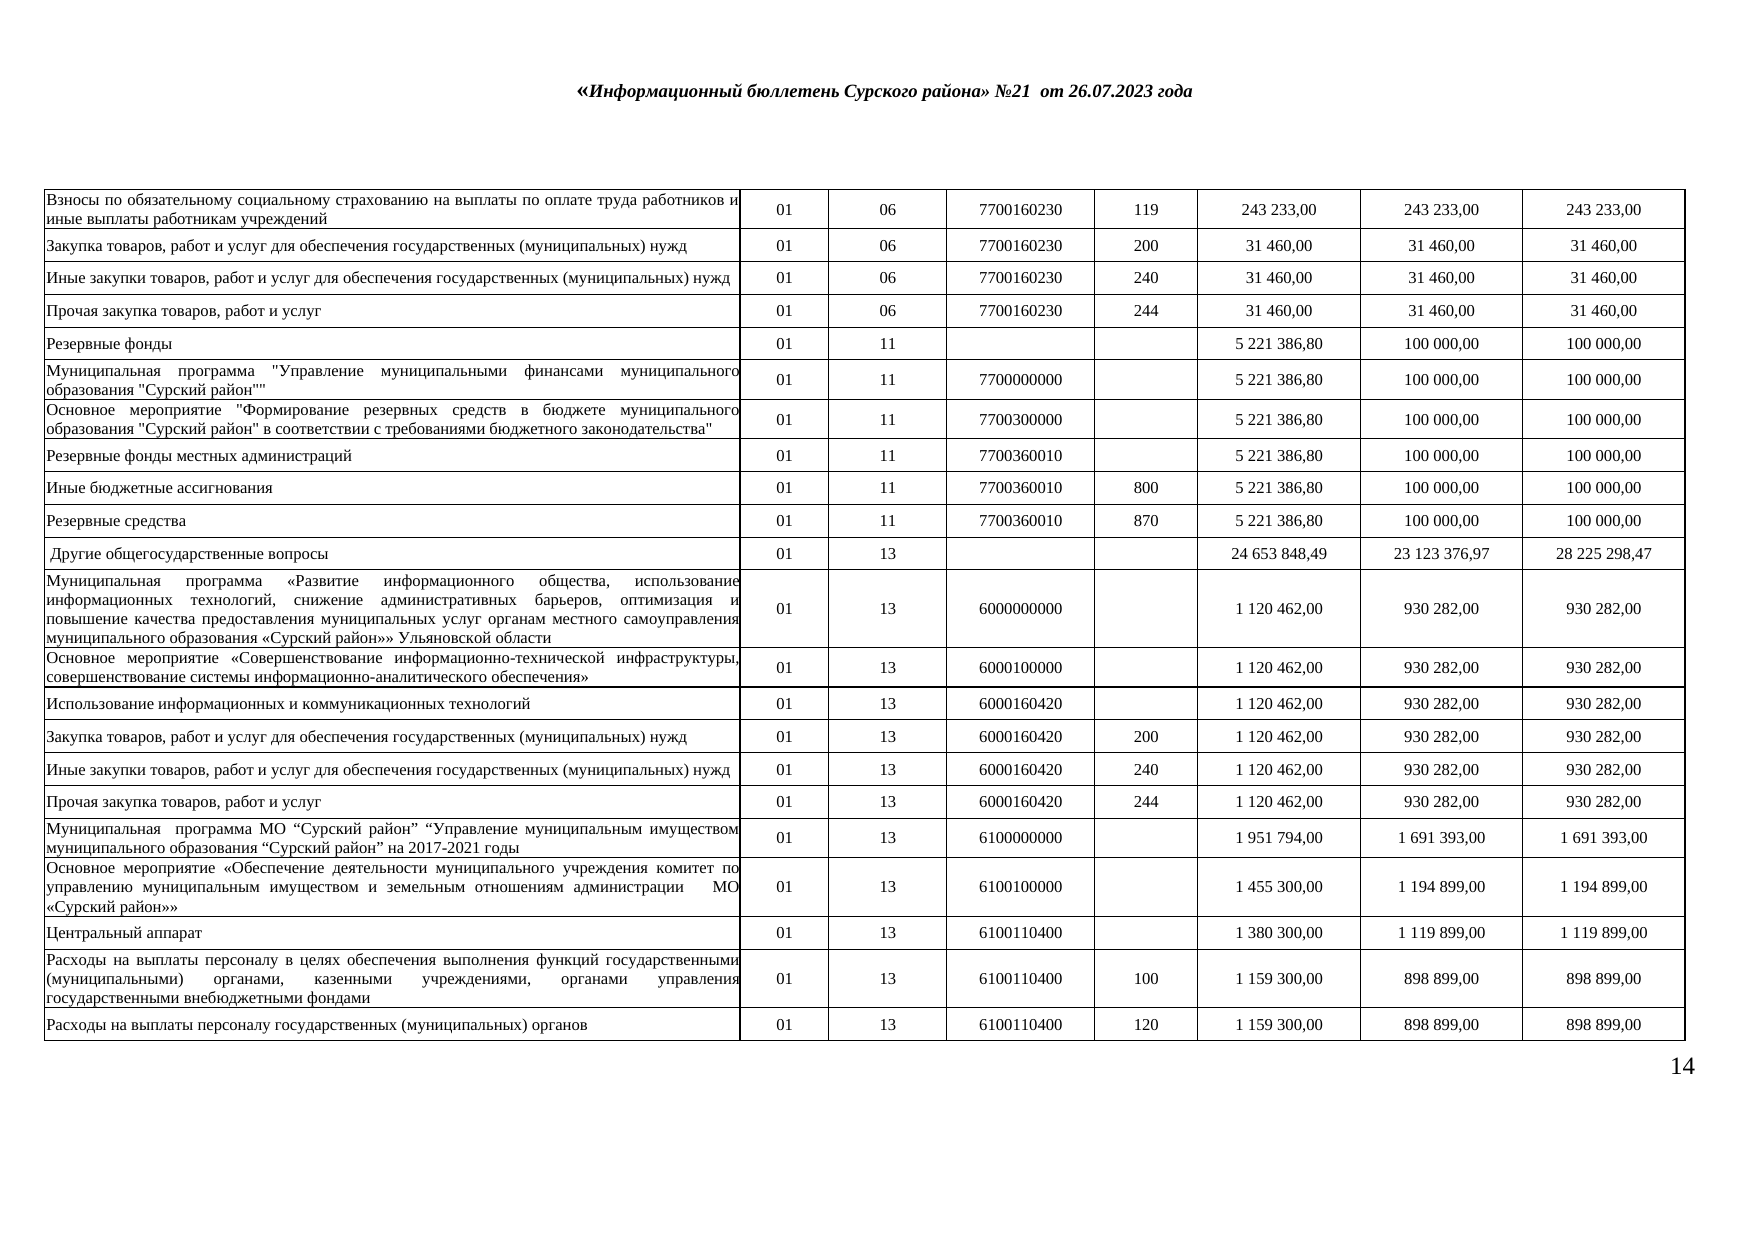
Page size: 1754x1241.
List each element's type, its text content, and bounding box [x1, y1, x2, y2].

table_cell 01 [741, 505, 828, 537]
table_cell 06 [829, 229, 946, 261]
table_cell 13 [829, 950, 946, 1007]
table_cell 13 [829, 720, 946, 752]
table_cell 31 460,00 [1198, 262, 1360, 294]
table_cell 100 000,00 [1523, 328, 1684, 359]
table_cell Иные закупки товаров, работ и услуг для обеспечения государственных (муниципальных) нужд [45, 262, 739, 294]
table_cell 6000000000 [947, 570, 1094, 647]
table_cell 100 000,00 [1523, 400, 1684, 438]
table_cell Муниципальная программа "Управление муниципальными финансами муниципального образования "Сурский район"" [45, 360, 739, 399]
table_cell [1095, 858, 1197, 916]
table_cell Взносы по обязательному социальному страхованию на выплаты по оплате труда работников и иные выплаты работникам учреждений [45, 190, 739, 228]
table_cell 1 119 899,00 [1523, 917, 1684, 948]
table_cell 01 [741, 472, 828, 504]
table_cell 13 [829, 786, 946, 818]
table_cell 7700360010 [947, 439, 1094, 471]
table_cell 930 282,00 [1523, 648, 1684, 686]
table_cell 11 [829, 328, 946, 359]
table_cell 244 [1095, 295, 1197, 327]
table_cell 240 [1095, 262, 1197, 294]
table_cell [1095, 570, 1197, 647]
table_cell 1 455 300,00 [1198, 858, 1360, 916]
table_cell 5 221 386,80 [1198, 400, 1360, 438]
table_cell 1 691 393,00 [1361, 819, 1522, 857]
table_cell 1 119 899,00 [1361, 917, 1522, 948]
table_cell [1095, 819, 1197, 857]
table_cell 13 [829, 538, 946, 569]
table_cell 01 [741, 538, 828, 569]
table_cell Муниципальная программа МО “Сурский район” “Управление муниципальным имуществом муниципального образования “Сурский район” на 2017-2021 годы [45, 819, 739, 857]
table_cell 5 221 386,80 [1198, 439, 1360, 471]
table_cell 13 [829, 917, 946, 948]
table_cell 13 [829, 1008, 946, 1040]
table_cell 1 120 462,00 [1198, 720, 1360, 752]
table_cell 930 282,00 [1361, 648, 1522, 686]
table_cell Расходы на выплаты персоналу государственных (муниципальных) органов [45, 1008, 739, 1040]
table_cell 100 000,00 [1361, 328, 1522, 359]
table_cell 01 [741, 190, 828, 228]
table_cell 5 221 386,80 [1198, 328, 1360, 359]
table_cell 1 194 899,00 [1361, 858, 1522, 916]
table_cell 7700000000 [947, 360, 1094, 399]
table_cell 870 [1095, 505, 1197, 537]
table_cell Резервные средства [45, 505, 739, 537]
table_cell 28 225 298,47 [1523, 538, 1684, 569]
table_cell 7700300000 [947, 400, 1094, 438]
table_cell 100 000,00 [1523, 439, 1684, 471]
table_cell 240 [1095, 753, 1197, 785]
table_cell 898 899,00 [1523, 950, 1684, 1007]
table_cell 244 [1095, 786, 1197, 818]
table_cell 1 159 300,00 [1198, 950, 1360, 1007]
table_cell 100 000,00 [1361, 400, 1522, 438]
table_cell 06 [829, 295, 946, 327]
table_cell 243 233,00 [1361, 190, 1522, 228]
table_cell 01 [741, 753, 828, 785]
table_cell 7700160230 [947, 262, 1094, 294]
table_cell Другие общегосударственные вопросы [45, 538, 739, 569]
table_cell 930 282,00 [1523, 720, 1684, 752]
table_cell 930 282,00 [1523, 688, 1684, 719]
table_cell 100 [1095, 950, 1197, 1007]
table_cell 7700160230 [947, 190, 1094, 228]
table_cell 13 [829, 819, 946, 857]
table_cell 1 194 899,00 [1523, 858, 1684, 916]
table_cell 930 282,00 [1361, 753, 1522, 785]
table_cell 100 000,00 [1361, 360, 1522, 399]
table_cell 6000160420 [947, 688, 1094, 719]
table_cell Использование информационных и коммуникационных технологий [45, 688, 739, 719]
table_cell 11 [829, 505, 946, 537]
table_cell 01 [741, 1008, 828, 1040]
table_cell 11 [829, 472, 946, 504]
table_cell 01 [741, 262, 828, 294]
table_cell 24 653 848,49 [1198, 538, 1360, 569]
table_cell 6100110400 [947, 917, 1094, 948]
table_cell 6000100000 [947, 648, 1094, 686]
table_cell 01 [741, 648, 828, 686]
table_cell Основное мероприятие "Формирование резервных средств в бюджете муниципального образования "Сурский район" в соответствии с требованиями бюджетного законодательства" [45, 400, 739, 438]
table_cell 930 282,00 [1523, 786, 1684, 818]
table_cell Резервные фонды местных администраций [45, 439, 739, 471]
table_cell 119 [1095, 190, 1197, 228]
table_cell 11 [829, 360, 946, 399]
table_cell 23 123 376,97 [1361, 538, 1522, 569]
table_cell [1095, 538, 1197, 569]
table_cell Иные бюджетные ассигнования [45, 472, 739, 504]
table_cell 01 [741, 570, 828, 647]
table_cell 01 [741, 819, 828, 857]
table_cell Закупка товаров, работ и услуг для обеспечения государственных (муниципальных) нужд [45, 720, 739, 752]
table_cell 7700160230 [947, 295, 1094, 327]
table_cell Центральный аппарат [45, 917, 739, 948]
table_cell 243 233,00 [1523, 190, 1684, 228]
table_cell [947, 538, 1094, 569]
table_cell [1095, 688, 1197, 719]
table_cell 100 000,00 [1523, 472, 1684, 504]
table_cell 31 460,00 [1361, 262, 1522, 294]
table_cell 5 221 386,80 [1198, 505, 1360, 537]
table_cell Расходы на выплаты персоналу в целях обеспечения выполнения функций государственными (муниципальными) органами, казенными учреждениями, органами управления государственными внебюджетными фондами [45, 950, 739, 1007]
table_cell 6100100000 [947, 858, 1094, 916]
table_cell 06 [829, 190, 946, 228]
table_cell Основное мероприятие «Совершенствование информационно-технической инфраструктуры, совершенствование системы информационно-аналитического обеспечения» [45, 648, 739, 686]
table_cell Иные закупки товаров, работ и услуг для обеспечения государственных (муниципальных) нужд [45, 753, 739, 785]
table_cell 31 460,00 [1198, 295, 1360, 327]
table_cell 6100000000 [947, 819, 1094, 857]
table_cell 1 120 462,00 [1198, 786, 1360, 818]
table_cell 01 [741, 950, 828, 1007]
table_cell 1 691 393,00 [1523, 819, 1684, 857]
table_cell 930 282,00 [1361, 786, 1522, 818]
table_cell Прочая закупка товаров, работ и услуг [45, 295, 739, 327]
table_cell [1095, 400, 1197, 438]
table_cell 01 [741, 400, 828, 438]
table_cell 930 282,00 [1523, 570, 1684, 647]
table_cell 120 [1095, 1008, 1197, 1040]
table_cell Основное мероприятие «Обеспечение деятельности муниципального учреждения комитет по управлению муниципальным имуществом и земельным отношениям администрации МО «Сурский район»» [45, 858, 739, 916]
table_cell 01 [741, 295, 828, 327]
table_cell 01 [741, 328, 828, 359]
table_cell 6000160420 [947, 720, 1094, 752]
table_cell 01 [741, 720, 828, 752]
table_cell 01 [741, 439, 828, 471]
table_cell 100 000,00 [1361, 472, 1522, 504]
table_cell 01 [741, 858, 828, 916]
table_cell 5 221 386,80 [1198, 472, 1360, 504]
table_cell [947, 328, 1094, 359]
table_cell 898 899,00 [1361, 950, 1522, 1007]
table_cell 13 [829, 570, 946, 647]
table_cell 1 380 300,00 [1198, 917, 1360, 948]
table_cell 01 [741, 786, 828, 818]
table_cell 13 [829, 648, 946, 686]
table_cell 13 [829, 753, 946, 785]
table_cell 31 460,00 [1523, 295, 1684, 327]
table_cell 13 [829, 858, 946, 916]
table_cell 930 282,00 [1361, 720, 1522, 752]
table_cell 31 460,00 [1361, 229, 1522, 261]
table_cell 7700160230 [947, 229, 1094, 261]
table_cell [1095, 439, 1197, 471]
table_cell 7700360010 [947, 505, 1094, 537]
table_cell 31 460,00 [1361, 295, 1522, 327]
table_cell 7700360010 [947, 472, 1094, 504]
table_cell [1095, 917, 1197, 948]
table_cell 1 120 462,00 [1198, 570, 1360, 647]
table_cell Закупка товаров, работ и услуг для обеспечения государственных (муниципальных) нужд [45, 229, 739, 261]
table_cell 31 460,00 [1198, 229, 1360, 261]
table_cell 11 [829, 400, 946, 438]
table_cell 800 [1095, 472, 1197, 504]
table_cell 1 120 462,00 [1198, 753, 1360, 785]
table_cell 200 [1095, 229, 1197, 261]
table_cell 31 460,00 [1523, 229, 1684, 261]
table_cell 898 899,00 [1361, 1008, 1522, 1040]
table_cell 6000160420 [947, 753, 1094, 785]
table_cell [1095, 360, 1197, 399]
table_cell 100 000,00 [1523, 360, 1684, 399]
table_cell 930 282,00 [1361, 570, 1522, 647]
table_cell 100 000,00 [1523, 505, 1684, 537]
table_cell 1 951 794,00 [1198, 819, 1360, 857]
table_cell 930 282,00 [1361, 688, 1522, 719]
table_cell 01 [741, 688, 828, 719]
table_cell 898 899,00 [1523, 1008, 1684, 1040]
table_cell 31 460,00 [1523, 262, 1684, 294]
table_cell [1095, 328, 1197, 359]
table_cell 13 [829, 688, 946, 719]
table_cell 200 [1095, 720, 1197, 752]
table_cell 11 [829, 439, 946, 471]
table_cell 6000160420 [947, 786, 1094, 818]
table_cell 5 221 386,80 [1198, 360, 1360, 399]
table_cell 930 282,00 [1523, 753, 1684, 785]
table_cell 01 [741, 229, 828, 261]
table_cell Прочая закупка товаров, работ и услуг [45, 786, 739, 818]
table_cell 1 120 462,00 [1198, 648, 1360, 686]
table_cell 6100110400 [947, 950, 1094, 1007]
table_cell 1 159 300,00 [1198, 1008, 1360, 1040]
table_cell Резервные фонды [45, 328, 739, 359]
table_cell 100 000,00 [1361, 439, 1522, 471]
table_cell 01 [741, 917, 828, 948]
table_cell 01 [741, 360, 828, 399]
table_cell Муниципальная программа «Развитие информационного общества, использование информационных технологий, снижение административных барьеров, оптимизация и повышение качества предоставления муниципальных услуг органам местного самоуправления муниципального образования «Сурский район»» Ульяновской области [45, 570, 739, 647]
table_cell 1 120 462,00 [1198, 688, 1360, 719]
table_cell 06 [829, 262, 946, 294]
table_cell [1095, 648, 1197, 686]
table_cell 100 000,00 [1361, 505, 1522, 537]
table_cell 6100110400 [947, 1008, 1094, 1040]
table_cell 243 233,00 [1198, 190, 1360, 228]
